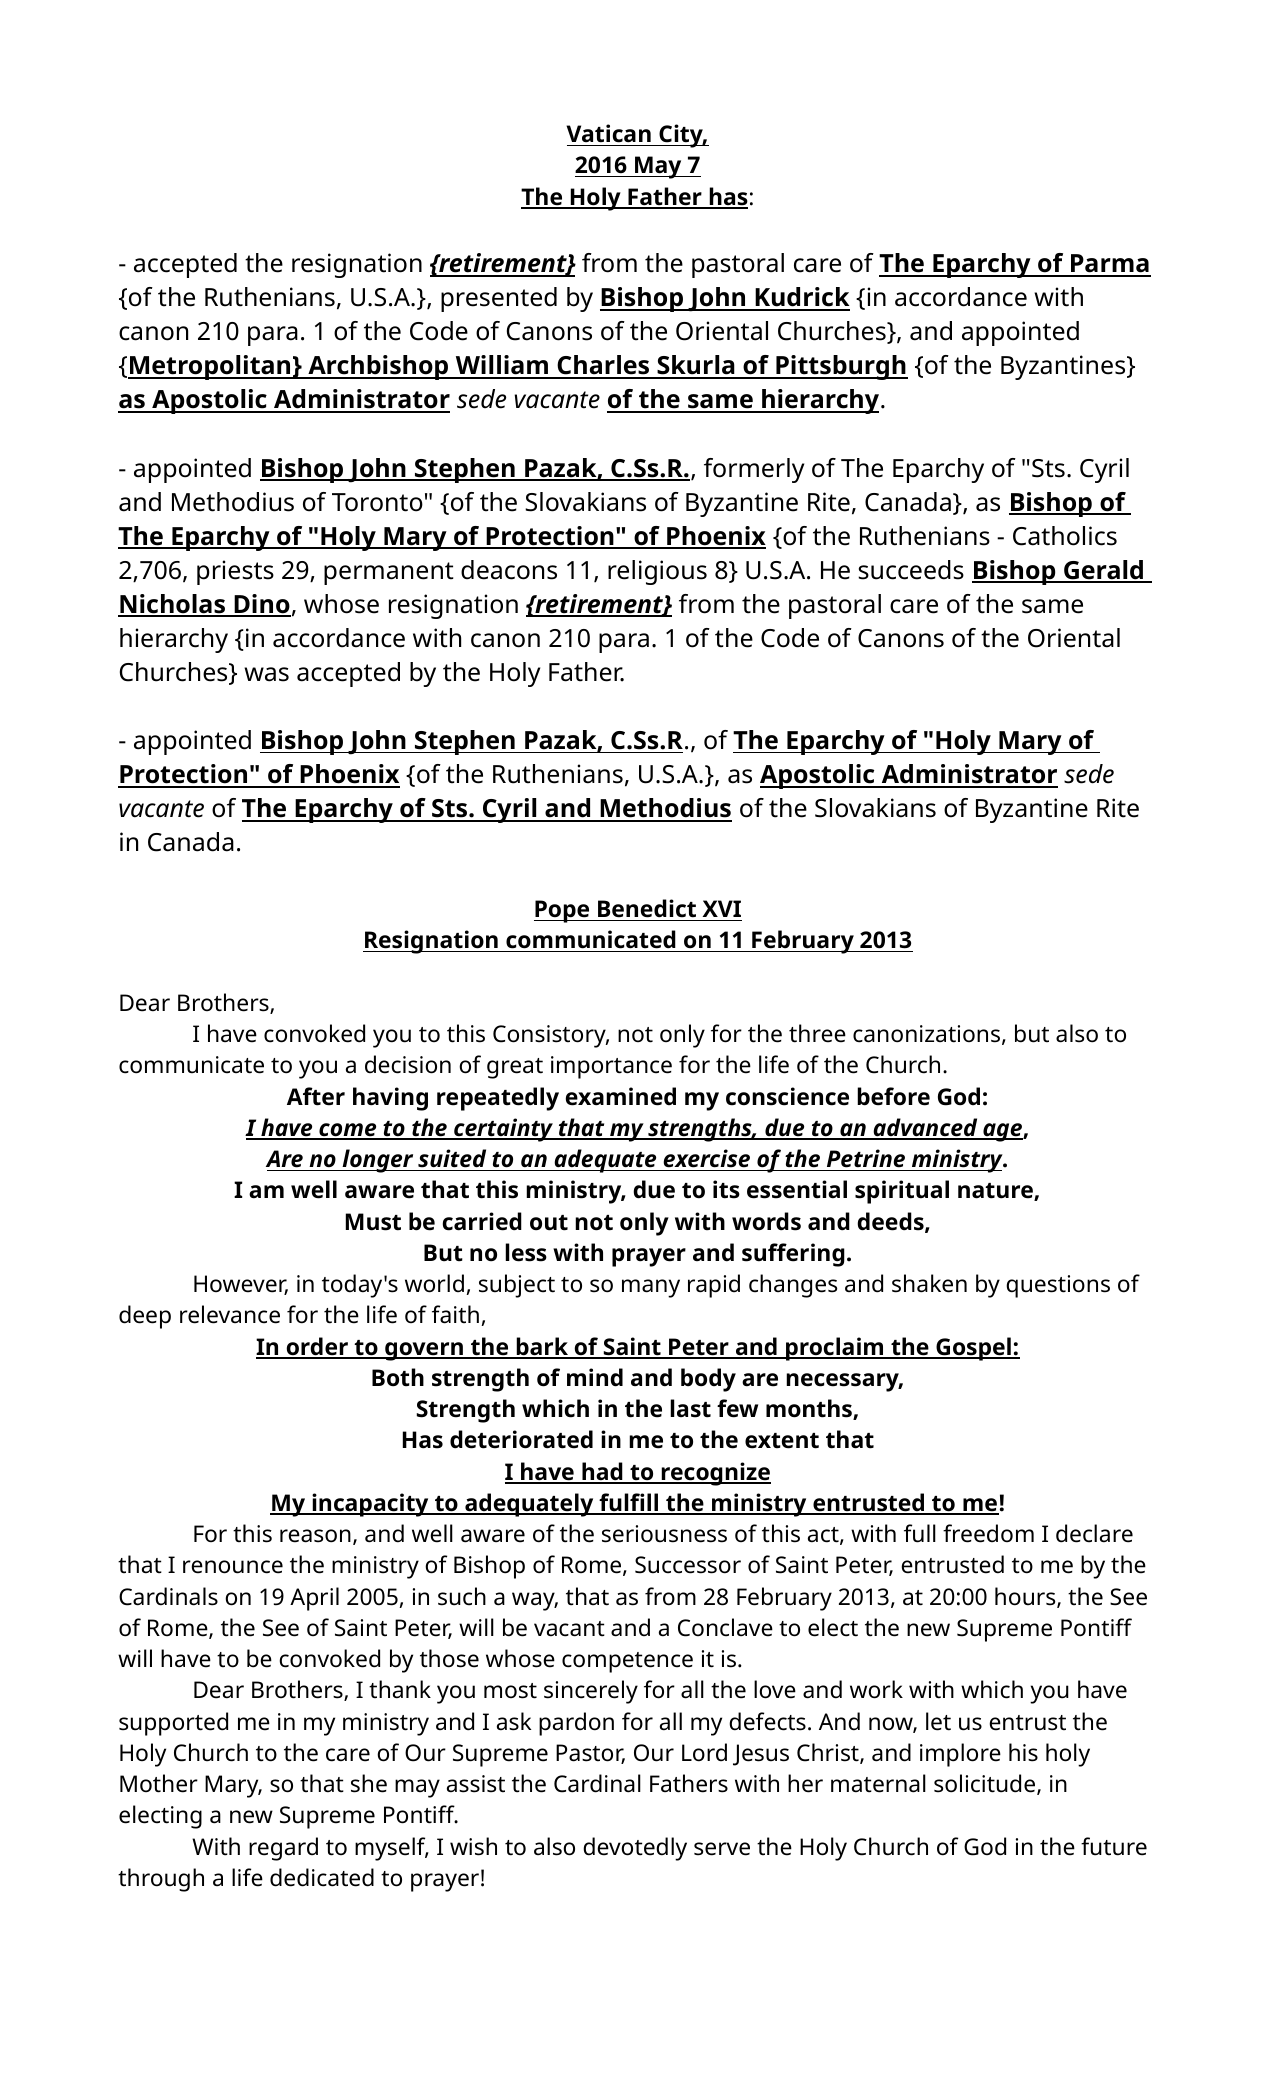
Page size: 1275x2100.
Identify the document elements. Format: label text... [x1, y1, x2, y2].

text My incapacity to adequately fulfill the ministry entrusted to me! [118, 1487, 1157, 1518]
text - appointed Bishop John Stephen Pazak, C.Ss.R., of The Eparchy of "Holy Mary of Protection" of Phoenix {of the Ruthenians, U.S.A.}, as Apostolic Administrator sede vacante of The Eparchy of Sts. Cyril and Methodius of the Slovakians of Byzantine Rite in Canada. [118, 723, 1157, 859]
text Dear Brothers, I have convoked you to this Consistory, not only for the three canonizations, but also to communicate to you a decision of great importance for the life of the Church. [118, 987, 1157, 1081]
text 2016 May 7 [118, 149, 1157, 181]
text I have had to recognize [118, 1456, 1157, 1487]
text I am well aware that this ministry, due to its essential spiritual nature, [118, 1174, 1157, 1206]
text With regard to myself, I wish to also devotedly serve the Holy Church of God in the future through a life dedicated to prayer! [118, 1831, 1157, 1893]
text Pope Benedict XVI [118, 893, 1157, 924]
text Both strength of mind and body are necessary, [118, 1362, 1157, 1393]
text Dear Brothers, I thank you most sincerely for all the love and work with which you have supported me in my ministry and I ask pardon for all my defects. And now, let us entrust the Holy Church to the care of Our Supreme Pastor, Our Lord Jesus Christ, and implore his holy Mother Mary, so that she may assist the Cardinal Fathers with her maternal solicitude, in electing a new Supreme Pontiff. [118, 1674, 1157, 1831]
text Vatican City, [118, 118, 1157, 149]
text In order to govern the bark of Saint Peter and proclaim the Gospel: [118, 1331, 1157, 1362]
text - accepted the resignation {retirement} from the pastoral care of The Eparchy of Parma {of the Ruthenians, U.S.A.}, presented by Bishop John Kudrick {in accordance with canon 210 para. 1 of the Code of Canons of the Oriental Churches}, and appointed {Metropolitan} Archbishop William Charles Skurla of Pittsburgh {of the Byzantines} as Apostolic Administrator sede vacante of the same hierarchy. [118, 246, 1157, 416]
text I have come to the certainty that my strengths, due to an advanced age, Are no longer suited to an adequate exercise of the Petrine ministry. [118, 1112, 1157, 1174]
text Must be carried out not only with words and deeds, [118, 1206, 1157, 1237]
text Has deteriorated in me to the extent that [118, 1424, 1157, 1456]
text Strength which in the last few months, [118, 1393, 1157, 1424]
text The Holy Father has: [118, 181, 1157, 212]
text After having repeatedly examined my conscience before God: [118, 1081, 1157, 1112]
text But no less with prayer and suffering. [118, 1237, 1157, 1268]
text - appointed Bishop John Stephen Pazak, C.Ss.R., formerly of The Eparchy of "Sts. Cyril and Methodius of Toronto" {of the Slovakians of Byzantine Rite, Canada}, as Bishop of The Eparchy of "Holy Mary of Protection" of Phoenix {of the Ruthenians - Catholics 2,706, priests 29, permanent deacons 11, religious 8} U.S.A. He succeeds Bishop Gerald Nicholas Dino, whose resignation {retirement} from the pastoral care of the same hierarchy {in accordance with canon 210 para. 1 of the Code of Canons of the Oriental Churches} was accepted by the Holy Father. [118, 450, 1157, 689]
text For this reason, and well aware of the seriousness of this act, with full freedom I declare that I renounce the ministry of Bishop of Rome, Successor of Saint Peter, entrusted to me by the Cardinals on 19 April 2005, in such a way, that as from 28 February 2013, at 20:00 hours, the See of Rome, the See of Saint Peter, will be vacant and a Conclave to elect the new Supreme Pontiff will have to be convoked by those whose competence it is. [118, 1518, 1157, 1674]
text However, in today's world, subject to so many rapid changes and shaken by questions of deep relevance for the life of faith, [118, 1268, 1157, 1331]
text Resignation communicated on 11 February 2013 [118, 924, 1157, 956]
